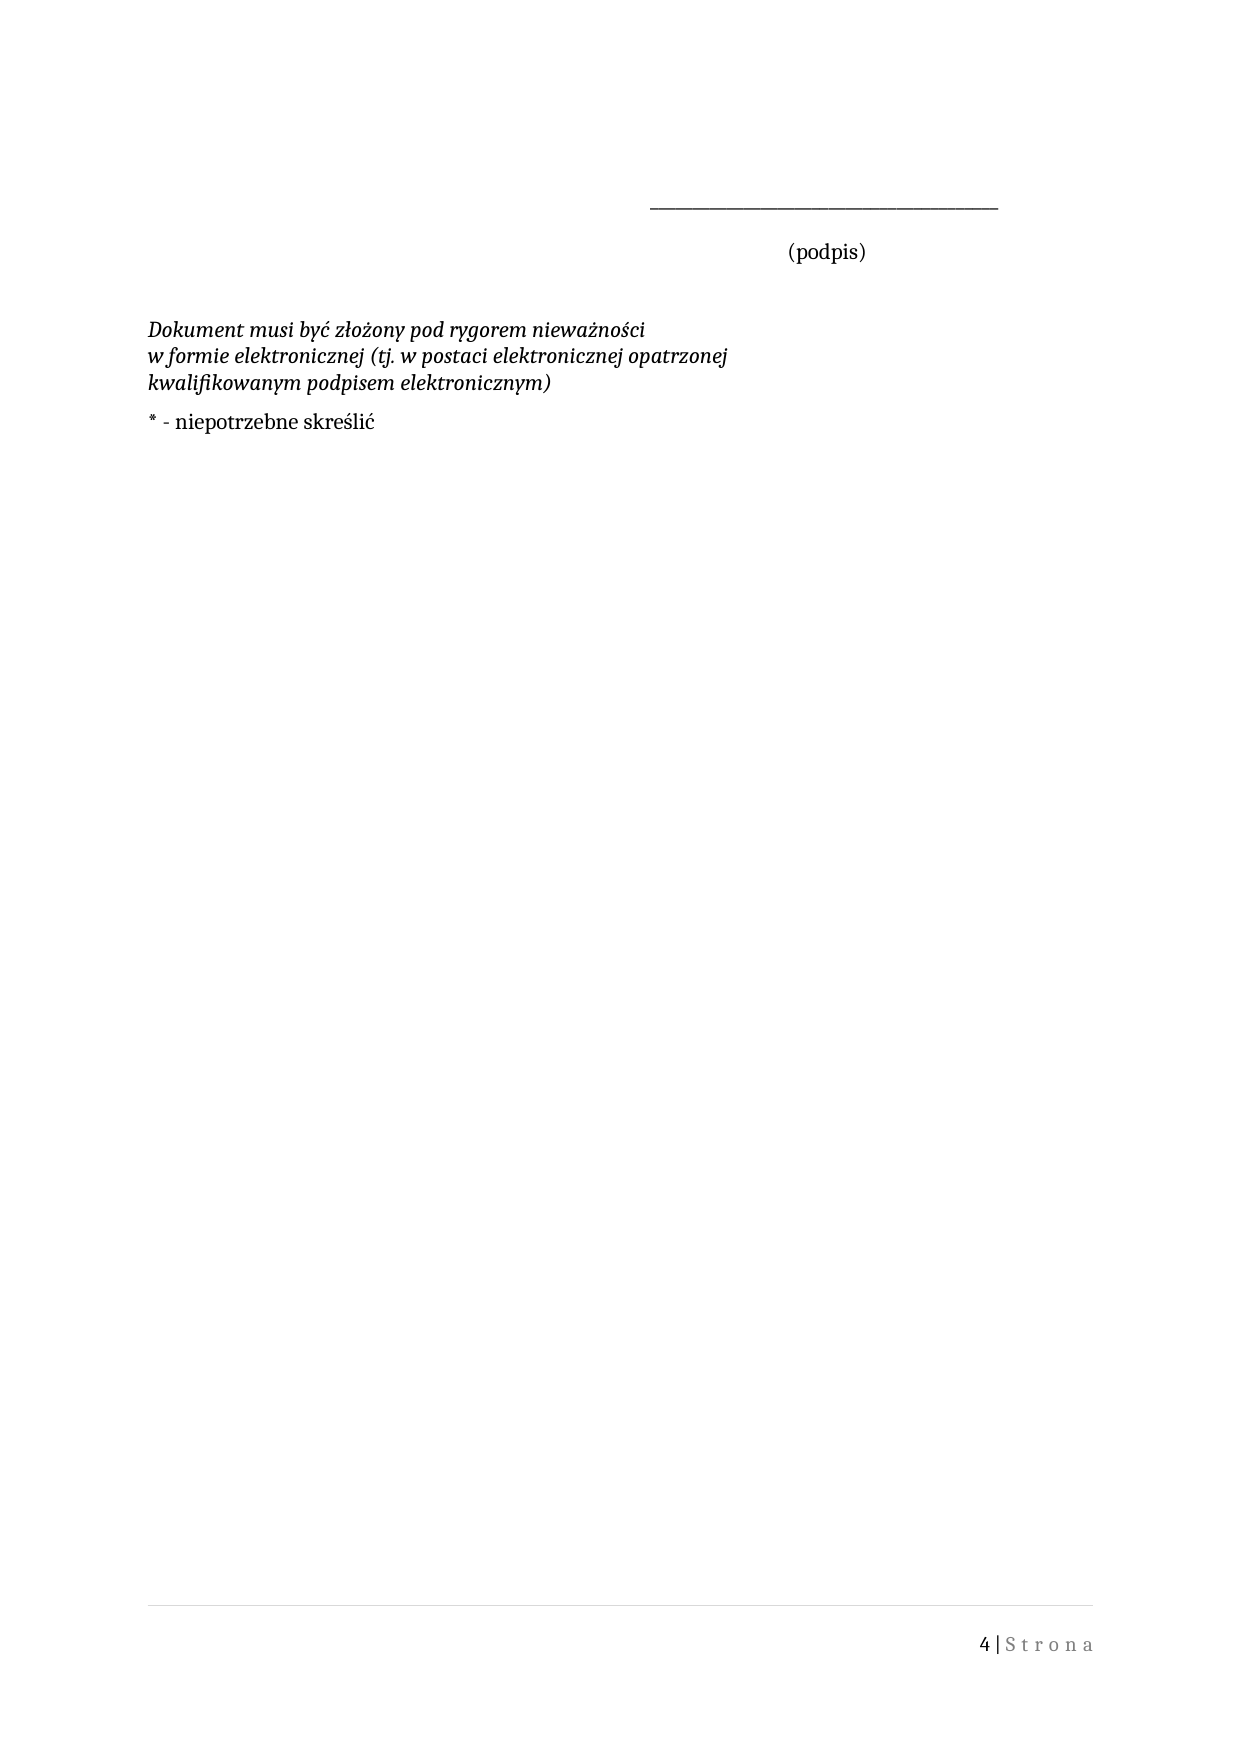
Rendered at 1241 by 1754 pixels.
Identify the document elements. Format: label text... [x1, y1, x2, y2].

text Dokument musi być złożony pod rygorem nieważności w formie elektronicznej (tj. w postaci elektronicznej opatrzonej kwalifikowanym podpisem elektronicznym) [148, 317, 1093, 396]
text * - niepotrzebne skreślić [148, 408, 1093, 435]
text _________________________________________ (podpis) [561, 186, 1093, 266]
